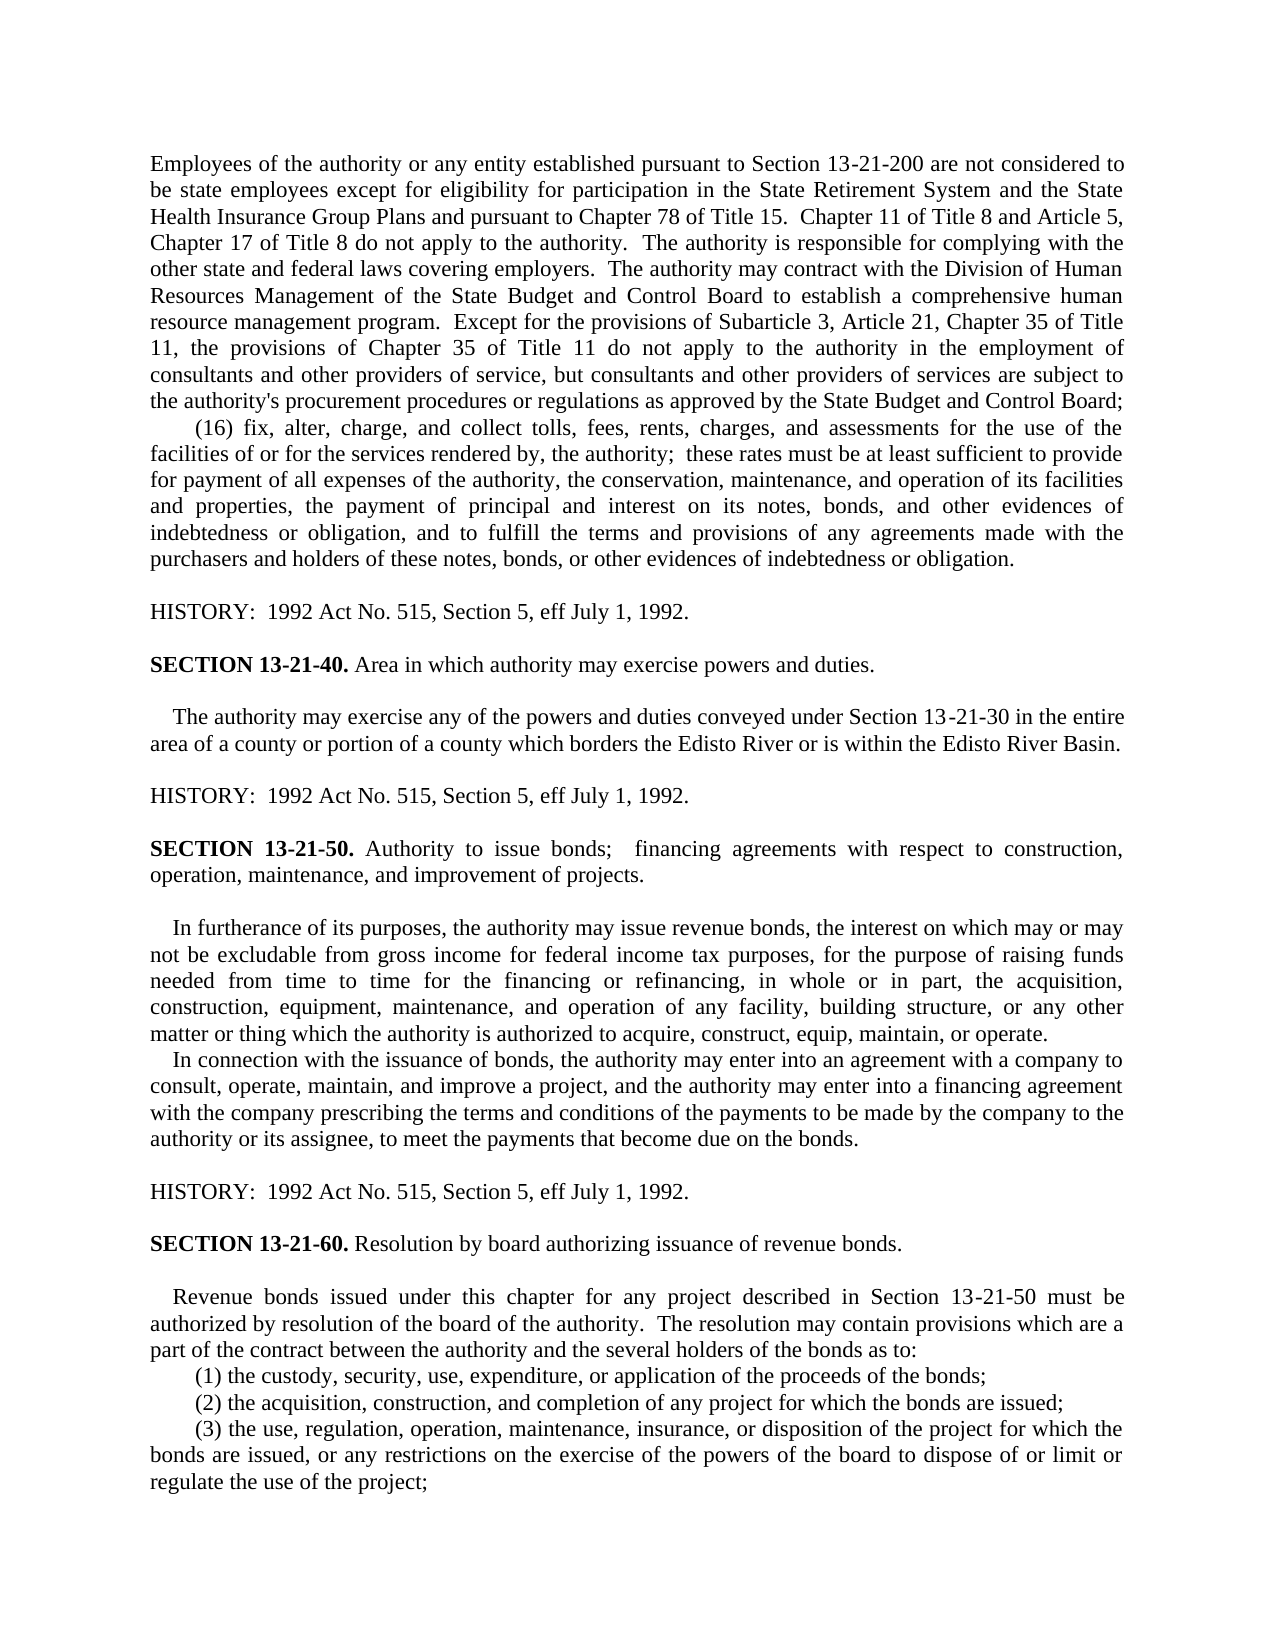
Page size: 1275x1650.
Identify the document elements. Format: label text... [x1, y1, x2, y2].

text The authority may exercise any of the powers and duties conveyed under Section 13-21-30 in the entire area of a county or portion of a county which borders the Edisto River or is within the Edisto River Basin. [150, 703, 1125, 756]
text HISTORY: 1992 Act No. 515, Section 5, eff July 1, 1992. [150, 782, 1125, 809]
text HISTORY: 1992 Act No. 515, Section 5, eff July 1, 1992. [150, 1178, 1125, 1204]
text (1) the custody, security, use, expenditure, or application of the proceeds of the bonds; [150, 1362, 1125, 1389]
text In furtherance of its purposes, the authority may issue revenue bonds, the interest on which may or may not be excludable from gross income for federal income tax purposes, for the purpose of raising funds needed from time to time for the financing or refinancing, in whole or in part, the acquisition, construction, equipment, maintenance, and operation of any facility, building structure, or any other matter or thing which the authority is authorized to acquire, construct, equip, maintain, or operate. [150, 914, 1125, 1046]
text In connection with the issuance of bonds, the authority may enter into an agreement with a company to consult, operate, maintain, and improve a project, and the authority may enter into a financing agreement with the company prescribing the terms and conditions of the payments to be made by the company to the authority or its assignee, to meet the payments that become due on the bonds. [150, 1046, 1125, 1151]
text SECTION 13-21-40. Area in which authority may exercise powers and duties. [150, 651, 1125, 677]
text (3) the use, regulation, operation, maintenance, insurance, or disposition of the project for which the bonds are issued, or any restrictions on the exercise of the powers of the board to dispose of or limit or regulate the use of the project; [150, 1415, 1125, 1494]
text (2) the acquisition, construction, and completion of any project for which the bonds are issued; [150, 1389, 1125, 1415]
text SECTION 13-21-60. Resolution by board authorizing issuance of revenue bonds. [150, 1231, 1125, 1257]
text SECTION 13-21-50. Authority to issue bonds; financing agreements with respect to construction, operation, maintenance, and improvement of projects. [150, 835, 1125, 888]
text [150, 150, 1125, 413]
text HISTORY: 1992 Act No. 515, Section 5, eff July 1, 1992. [150, 598, 1125, 624]
text Revenue bonds issued under this chapter for any project described in Section 13-21-50 must be authorized by resolution of the board of the authority. The resolution may contain provisions which are a part of the contract between the authority and the several holders of the bonds as to: [150, 1283, 1125, 1362]
text (16) fix, alter, charge, and collect tolls, fees, rents, charges, and assessments for the use of the facilities of or for the services rendered by, the authority; these rates must be at least sufficient to provide for payment of all expenses of the authority, the conservation, maintenance, and operation of its facilities and properties, the payment of principal and interest on its notes, bonds, and other evidences of indebtedness or obligation, and to fulfill the terms and provisions of any agreements made with the purchasers and holders of these notes, bonds, or other evidences of indebtedness or obligation. [150, 413, 1125, 572]
